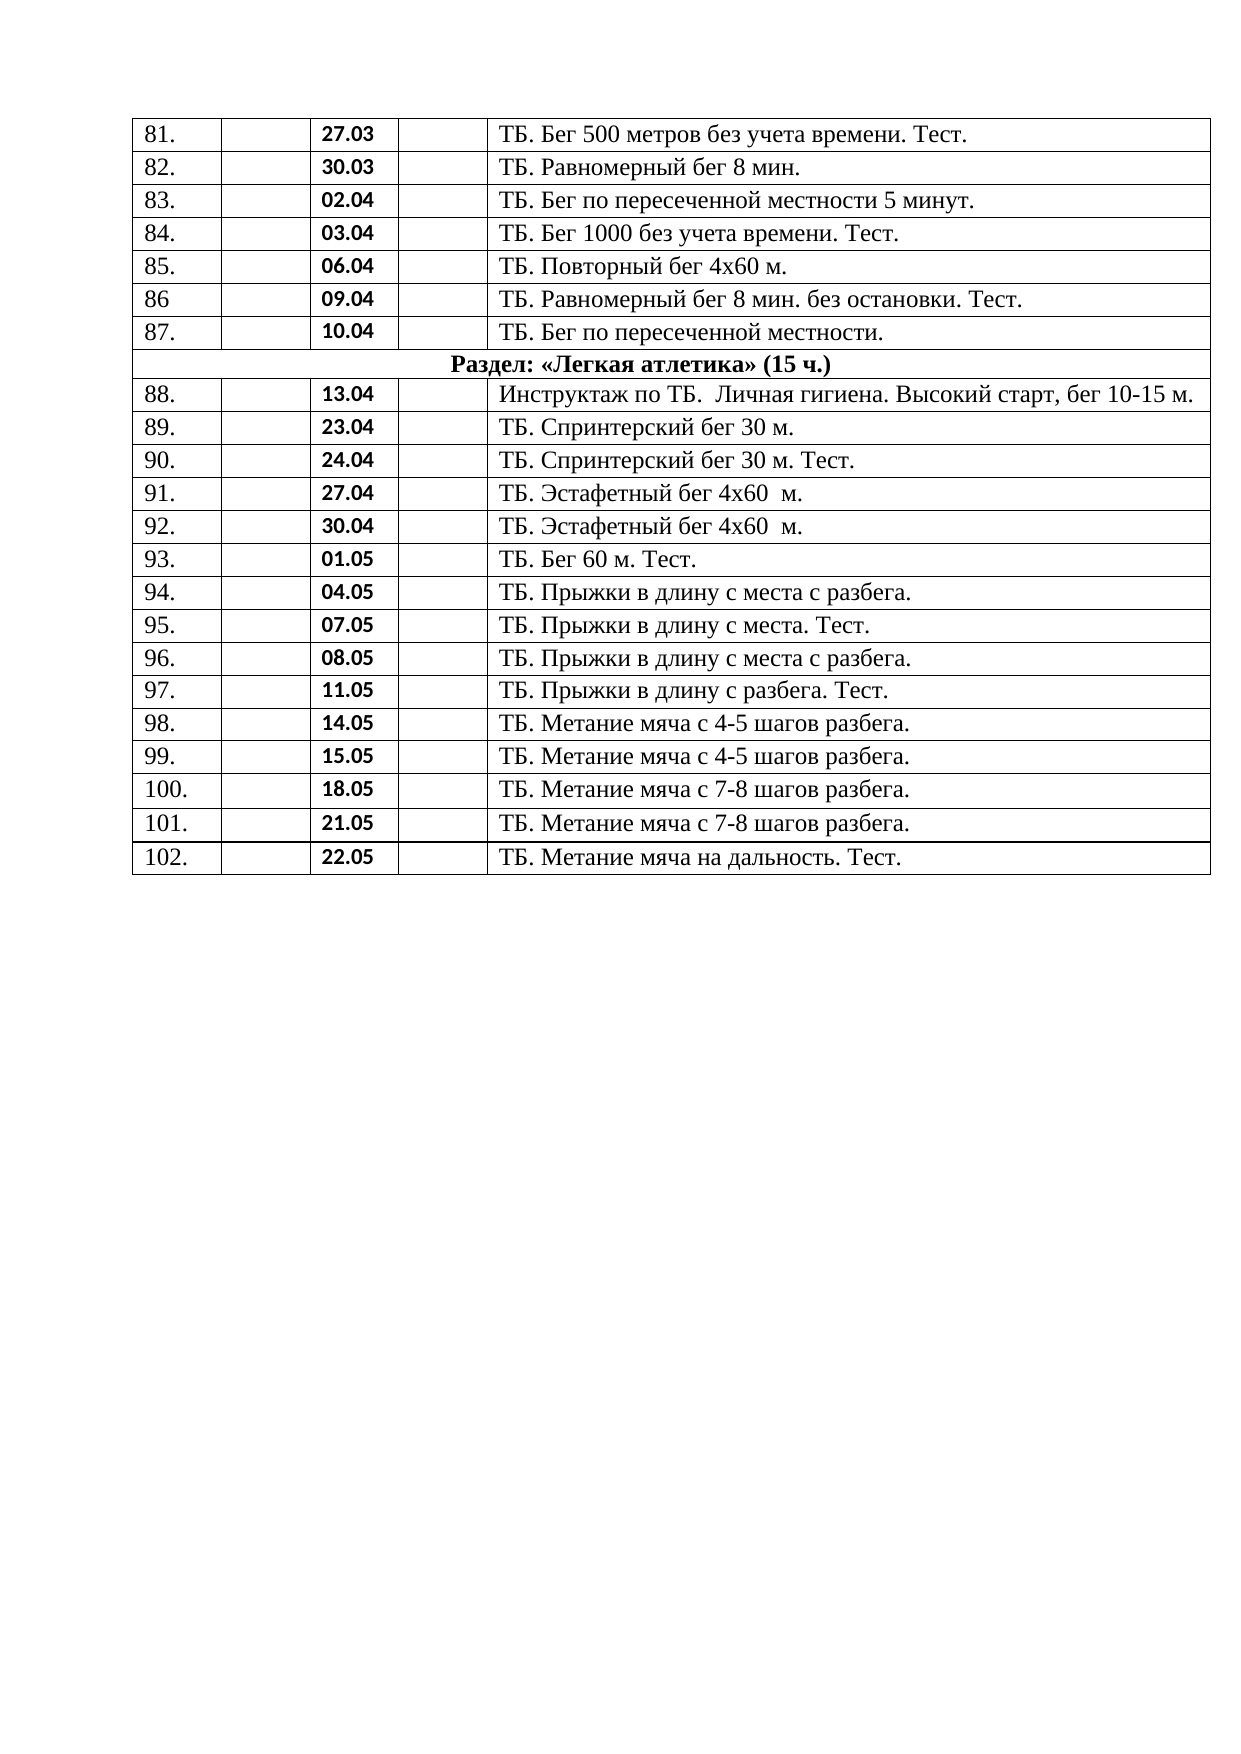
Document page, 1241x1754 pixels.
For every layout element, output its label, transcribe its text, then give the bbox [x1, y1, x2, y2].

table_cell 10.04 [311, 317, 398, 348]
table_cell ТБ. Метание мяча с 7-8 шагов разбега. [488, 809, 1210, 841]
table_cell ТБ. Эстафетный бег 4х60 м. [488, 511, 1210, 543]
table_cell ТБ. Равномерный бег 8 мин. [488, 152, 1210, 184]
table_cell 21.05 [311, 809, 398, 841]
table_cell [399, 741, 487, 773]
table_cell ТБ. Равномерный бег 8 мин. без остановки. Тест. [488, 284, 1210, 316]
table_cell 83. [133, 185, 221, 217]
table_cell 81. [133, 119, 221, 151]
table_cell [222, 843, 310, 874]
table_cell 27.03 [311, 119, 398, 151]
table_cell ТБ. Бег 60 м. Тест. [488, 544, 1210, 576]
table_cell [399, 843, 487, 874]
table_cell [399, 809, 487, 841]
table_cell [222, 317, 310, 348]
table_cell 07.05 [311, 610, 398, 642]
table_cell 23.04 [311, 412, 398, 444]
table_cell 101. [133, 809, 221, 841]
table_cell 89. [133, 412, 221, 444]
table_cell ТБ. Прыжки в длину с места. Тест. [488, 610, 1210, 642]
table_cell [222, 809, 310, 841]
table_cell ТБ. Прыжки в длину с места с разбега. [488, 643, 1210, 674]
table_cell 84. [133, 218, 221, 250]
table_cell [399, 445, 487, 477]
table_cell [222, 185, 310, 217]
table_cell 93. [133, 544, 221, 576]
table_cell [399, 709, 487, 740]
table_cell 102. [133, 843, 221, 874]
table_cell [222, 709, 310, 740]
table_cell ТБ. Бег 1000 без учета времени. Тест. [488, 218, 1210, 250]
table_cell [222, 741, 310, 773]
table_cell [399, 511, 487, 543]
table_cell 87. [133, 317, 221, 348]
table_cell 13.04 [311, 379, 398, 411]
table_cell 88. [133, 379, 221, 411]
table_cell [222, 610, 310, 642]
table_cell [222, 676, 310, 707]
table_cell ТБ. Метание мяча с 4-5 шагов разбега. [488, 709, 1210, 740]
table_cell ТБ. Спринтерский бег 30 м. Тест. [488, 445, 1210, 477]
table_cell [222, 544, 310, 576]
table_cell ТБ. Метание мяча на дальность. Тест. [488, 843, 1210, 874]
table_cell [399, 676, 487, 707]
table_cell Инструктаж по ТБ. Личная гигиена. Высокий старт, бег 10-15 м. [488, 379, 1210, 411]
table_cell [399, 544, 487, 576]
table_cell [222, 445, 310, 477]
table_cell [399, 119, 487, 151]
table_cell 86 [133, 284, 221, 316]
table_cell ТБ. Прыжки в длину с разбега. Тест. [488, 676, 1210, 707]
table_cell ТБ. Эстафетный бег 4х60 м. [488, 478, 1210, 510]
table_cell [399, 774, 487, 807]
table_cell ТБ. Повторный бег 4х60 м. [488, 251, 1210, 283]
table_cell [399, 317, 487, 348]
table_cell 100. [133, 774, 221, 807]
table_cell [222, 119, 310, 151]
table_cell 06.04 [311, 251, 398, 283]
table_cell ТБ. Бег по пересеченной местности. [488, 317, 1210, 348]
table_cell [399, 379, 487, 411]
table_cell [222, 577, 310, 609]
table_cell Раздел: «Легкая атлетика» (15 ч.) [133, 350, 1210, 378]
table_cell 90. [133, 445, 221, 477]
table_cell [399, 152, 487, 184]
table_cell 24.04 [311, 445, 398, 477]
table_cell ТБ. Спринтерский бег 30 м. [488, 412, 1210, 444]
table_cell 09.04 [311, 284, 398, 316]
table_cell 94. [133, 577, 221, 609]
table_cell 98. [133, 709, 221, 740]
table_cell [222, 478, 310, 510]
table_cell [399, 577, 487, 609]
table_cell [399, 610, 487, 642]
table_cell [399, 218, 487, 250]
table_cell 96. [133, 643, 221, 674]
table_cell 14.05 [311, 709, 398, 740]
table_cell [222, 511, 310, 543]
table_cell 22.05 [311, 843, 398, 874]
table_cell [399, 412, 487, 444]
table_cell 04.05 [311, 577, 398, 609]
table_cell 11.05 [311, 676, 398, 707]
table_cell 97. [133, 676, 221, 707]
table_cell [399, 251, 487, 283]
table_cell [399, 478, 487, 510]
table_cell 95. [133, 610, 221, 642]
table_cell [222, 643, 310, 674]
table_cell 30.04 [311, 511, 398, 543]
table_cell 82. [133, 152, 221, 184]
table_cell 18.05 [311, 774, 398, 807]
table_cell [222, 251, 310, 283]
table_cell 02.04 [311, 185, 398, 217]
table_cell ТБ. Бег 500 метров без учета времени. Тест. [488, 119, 1210, 151]
table_cell ТБ. Прыжки в длину с места с разбега. [488, 577, 1210, 609]
table_cell 01.05 [311, 544, 398, 576]
table_cell [222, 412, 310, 444]
table_cell [222, 152, 310, 184]
table_cell [222, 218, 310, 250]
table_cell [222, 774, 310, 807]
table_cell [399, 643, 487, 674]
table_cell 03.04 [311, 218, 398, 250]
table_cell 15.05 [311, 741, 398, 773]
table_cell 91. [133, 478, 221, 510]
table_cell [222, 379, 310, 411]
table_cell 85. [133, 251, 221, 283]
table_cell 30.03 [311, 152, 398, 184]
table_cell [222, 284, 310, 316]
table_cell 92. [133, 511, 221, 543]
table_cell 27.04 [311, 478, 398, 510]
table_cell [399, 284, 487, 316]
table_cell 99. [133, 741, 221, 773]
table_cell ТБ. Бег по пересеченной местности 5 минут. [488, 185, 1210, 217]
table_cell [399, 185, 487, 217]
table_cell ТБ. Метание мяча с 4-5 шагов разбега. [488, 741, 1210, 773]
table_cell 08.05 [311, 643, 398, 674]
table_cell ТБ. Метание мяча с 7-8 шагов разбега. [488, 774, 1210, 807]
